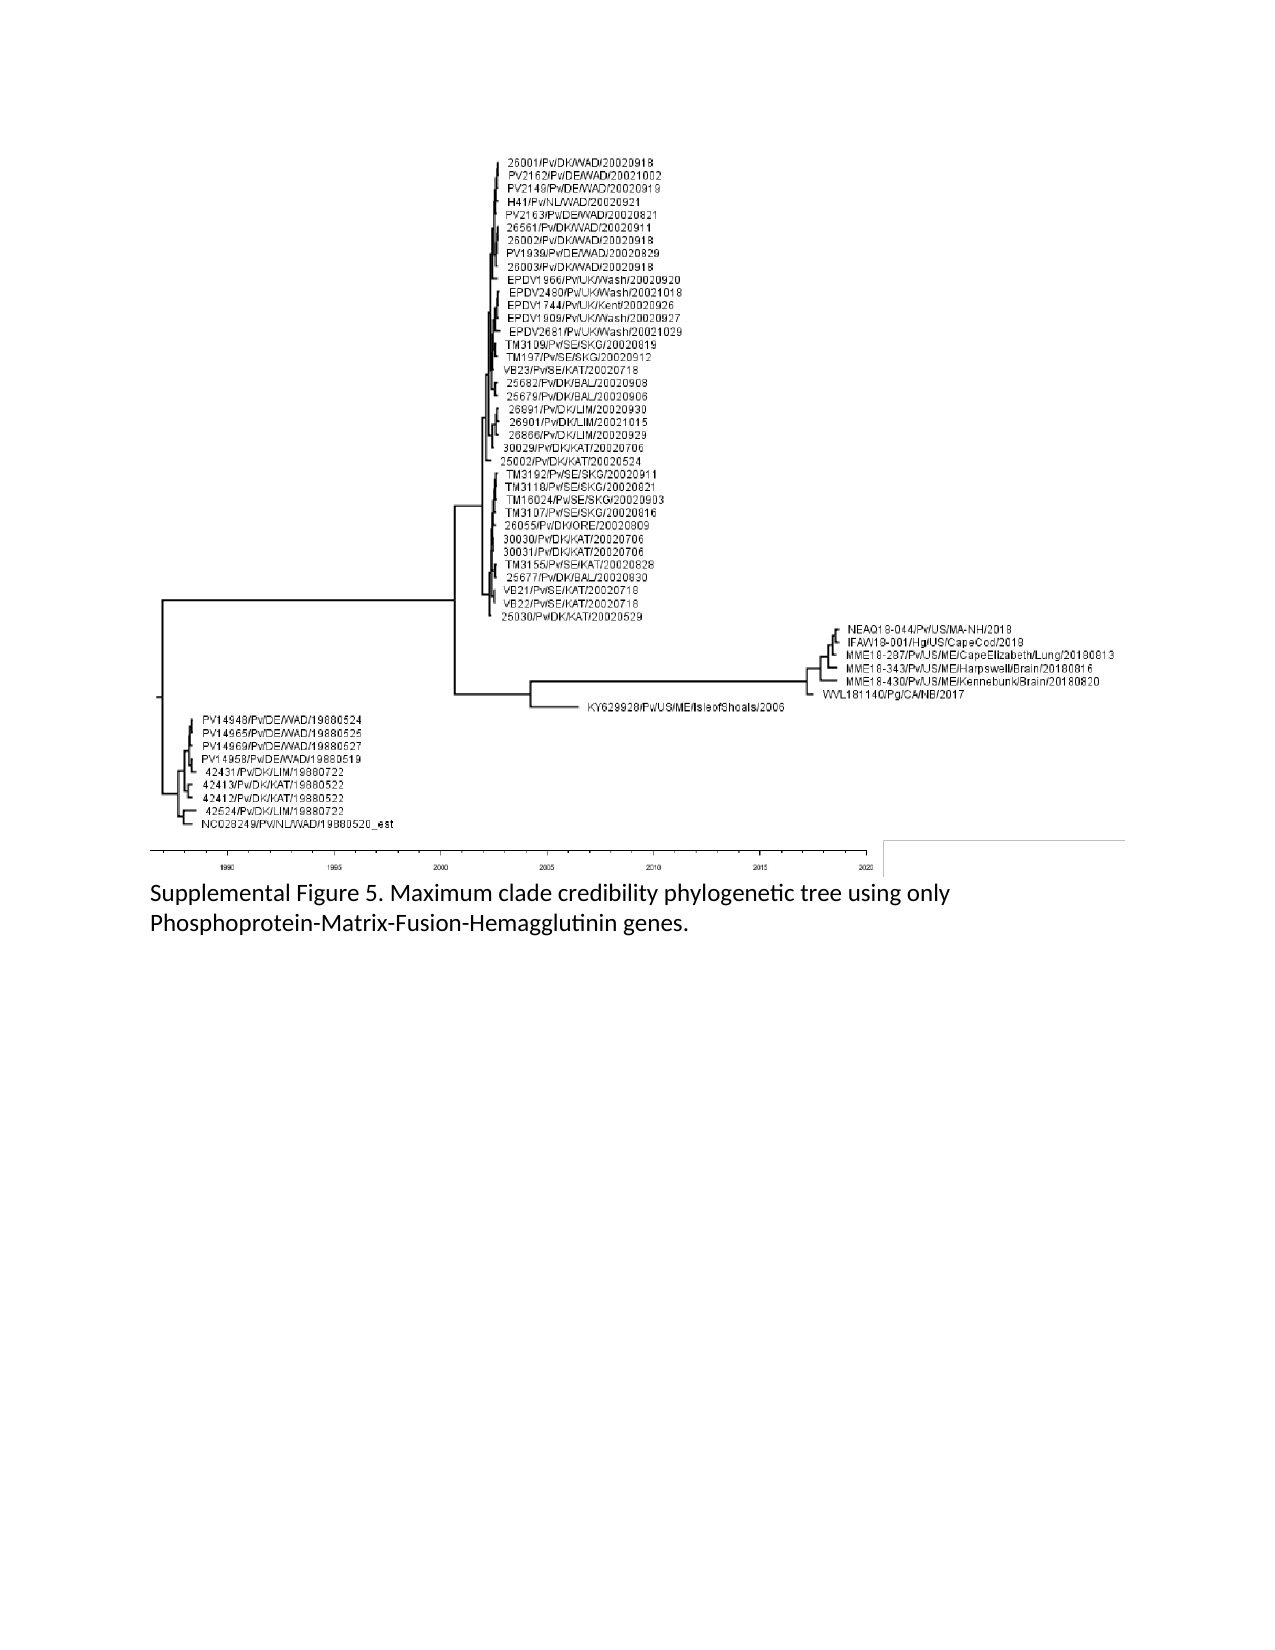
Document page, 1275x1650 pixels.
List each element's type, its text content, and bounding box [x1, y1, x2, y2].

text Supplemental Figure 5. Maximum clade credibility phylogenetic tree using only Phosphoprotein-Matrix-Fusion-Hemagglutinin genes. [150, 877, 1125, 938]
picture [150, 150, 1125, 877]
